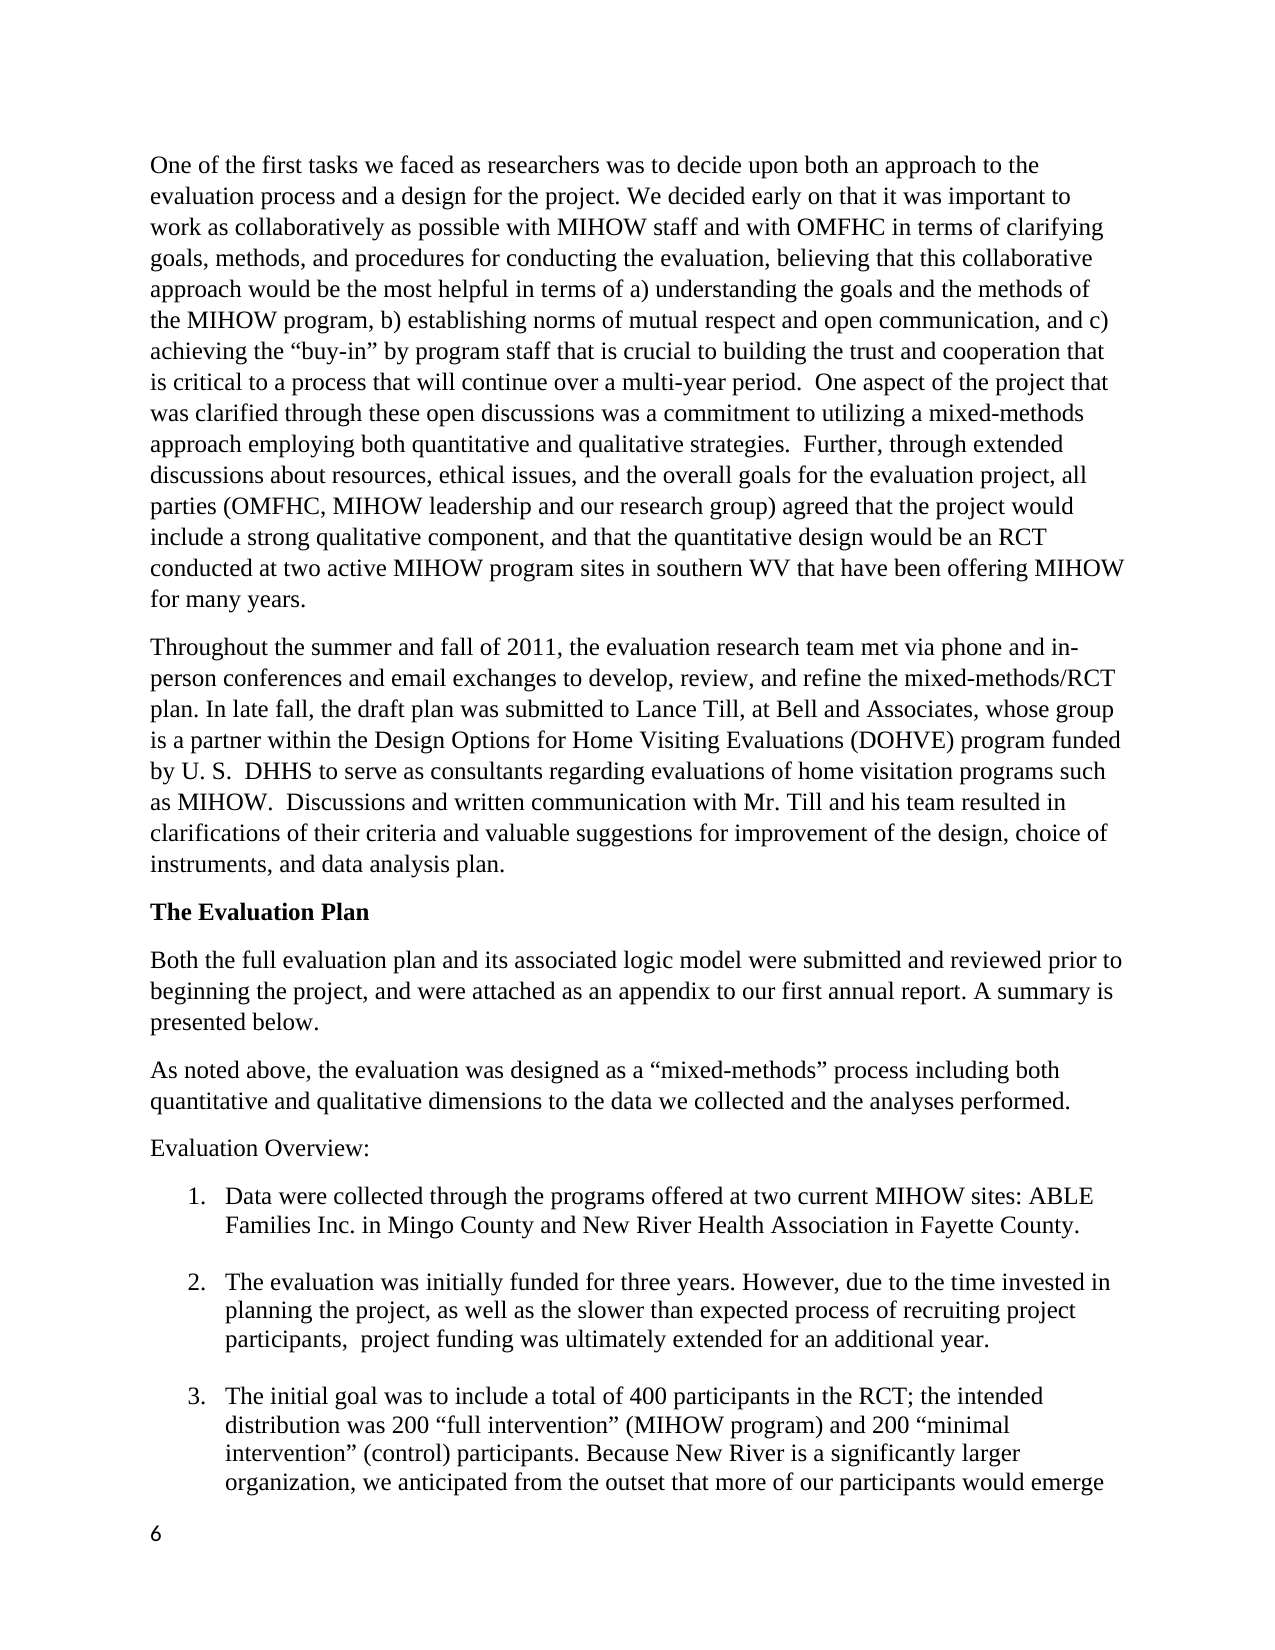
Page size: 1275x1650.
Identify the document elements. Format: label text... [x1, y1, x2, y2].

text One of the first tasks we faced as researchers was to decide upon both an approach to the evaluation process and a design for the project. We decided early on that it was important to work as collaboratively as possible with MIHOW staff and with OMFHC in terms of clarifying goals, methods, and procedures for conducting the evaluation, believing that this collaborative approach would be the most helpful in terms of a) understanding the goals and the methods of the MIHOW program, b) establishing norms of mutual respect and open communication, and c) achieving the “buy-in” by program staff that is crucial to building the trust and cooperation that is critical to a process that will continue over a multi-year period. One aspect of the project that was clarified through these open discussions was a commitment to utilizing a mixed-methods approach employing both quantitative and qualitative strategies. Further, through extended discussions about resources, ethical issues, and the overall goals for the evaluation project, all parties (OMFHC, MIHOW leadership and our research group) agreed that the project would include a strong qualitative component, and that the quantitative design would be an RCT conducted at two active MIHOW program sites in southern WV that have been offering MIHOW for many years. [150, 150, 1125, 613]
list Data were collected through the programs offered at two current MIHOW sites: ABLE Families Inc. in Mingo County and New River Health Association in Fayette County. [187, 1181, 1125, 1267]
list The evaluation was initially funded for three years. However, due to the time invested in planning the project, as well as the slower than expected process of recruiting project participants, project funding was ultimately extended for an additional year. [187, 1267, 1125, 1381]
text Evaluation Overview: [150, 1133, 1125, 1162]
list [187, 1381, 1125, 1496]
text The Evaluation Plan [150, 897, 1125, 926]
text As noted above, the evaluation was designed as a “mixed-methods” process including both quantitative and qualitative dimensions to the data we collected and the analyses performed. [150, 1055, 1125, 1114]
text Both the full evaluation plan and its associated logic model were submitted and reviewed prior to beginning the project, and were attached as an appendix to our first annual report. A summary is presented below. [150, 945, 1125, 1036]
text Throughout the summer and fall of 2011, the evaluation research team met via phone and in-person conferences and email exchanges to develop, review, and refine the mixed-methods/RCT plan. In late fall, the draft plan was submitted to Lance Till, at Bell and Associates, whose group is a partner within the Design Options for Home Visiting Evaluations (DOHVE) program funded by U. S. DHHS to serve as consultants regarding evaluations of home visitation programs such as MIHOW. Discussions and written communication with Mr. Till and his team resulted in clarifications of their criteria and valuable suggestions for improvement of the design, choice of instruments, and data analysis plan. [150, 632, 1125, 878]
